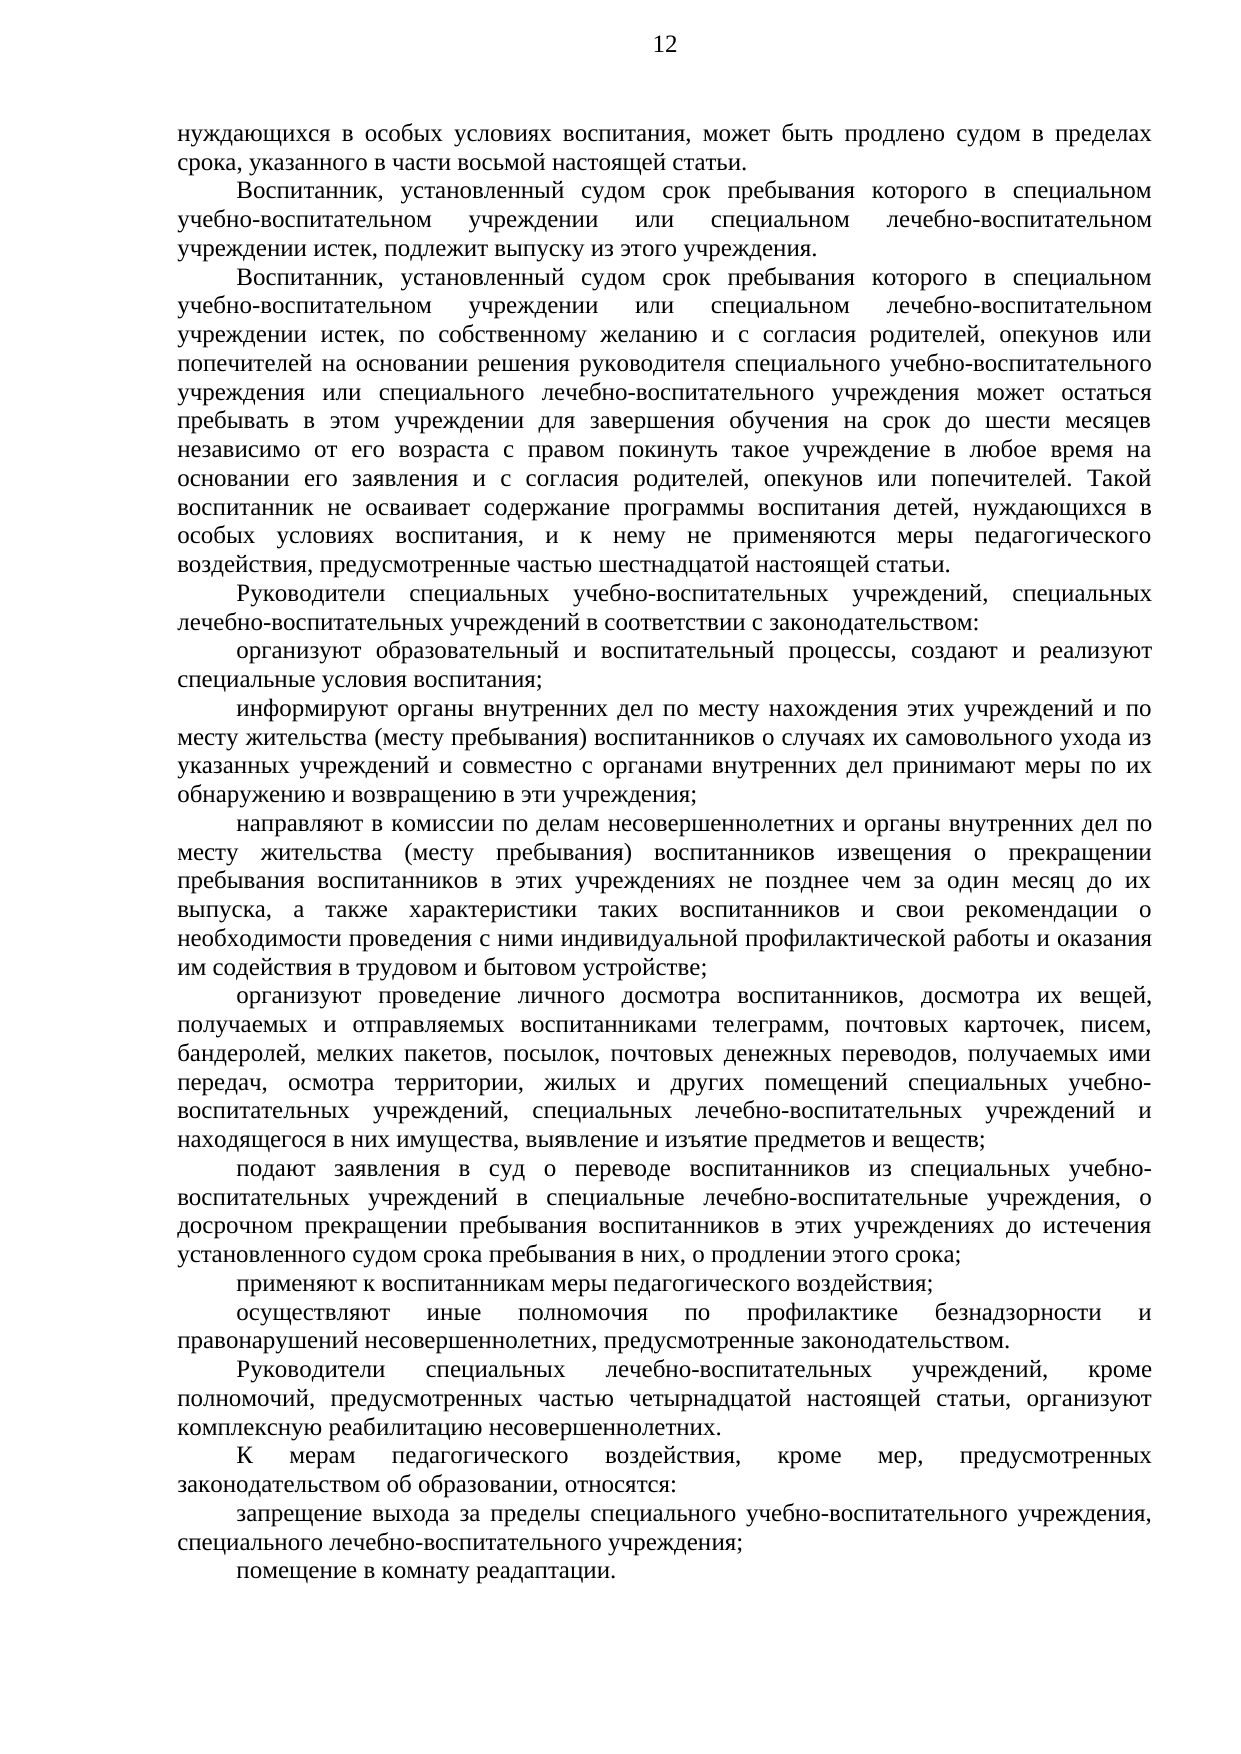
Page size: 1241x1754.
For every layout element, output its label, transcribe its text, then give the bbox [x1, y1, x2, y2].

text осуществляют иные полномочия по профилактике безнадзорности и правонарушений несовершеннолетних, предусмотренные законодательством. [177, 1297, 1153, 1354]
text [177, 118, 1153, 176]
text информируют органы внутренних дел по месту нахождения этих учреждений и по месту жительства (месту пребывания) воспитанников о случаях их самовольного ухода из указанных учреждений и совместно с органами внутренних дел принимают меры по их обнаружению и возвращению в эти учреждения; [177, 693, 1153, 808]
text подают заявления в суд о переводе воспитанников из специальных учебно-воспитательных учреждений в специальные лечебно-воспитательные учреждения, о досрочном прекращении пребывания воспитанников в этих учреждениях до истечения установленного судом срока пребывания в них, о продлении этого срока; [177, 1153, 1153, 1268]
text организуют образовательный и воспитательный процессы, создают и реализуют специальные условия воспитания; [177, 636, 1153, 693]
text применяют к воспитанникам меры педагогического воздействия; [177, 1268, 1153, 1297]
text К мерам педагогического воздействия, кроме мер, предусмотренных законодательством об образовании, относятся: [177, 1441, 1153, 1498]
text Воспитанник, установленный судом срок пребывания которого в специальном учебно-воспитательном учреждении или специальном лечебно-воспитательном учреждении истек, подлежит выпуску из этого учреждения. [177, 176, 1153, 262]
text Руководители специальных лечебно-воспитательных учреждений, кроме полномочий, предусмотренных частью четырнадцатой настоящей статьи, организуют комплексную реабилитацию несовершеннолетних. [177, 1354, 1153, 1441]
text Руководители специальных учебно-воспитательных учреждений, специальных лечебно-воспитательных учреждений в соответствии с законодательством: [177, 578, 1153, 636]
text направляют в комиссии по делам несовершеннолетних и органы внутренних дел по месту жительства (месту пребывания) воспитанников извещения о прекращении пребывания воспитанников в этих учреждениях не позднее чем за один месяц до их выпуска, а также характеристики таких воспитанников и свои рекомендации о необходимости проведения с ними индивидуальной профилактической работы и оказания им содействия в трудовом и бытовом устройстве; [177, 808, 1153, 981]
text запрещение выхода за пределы специального учебно-воспитательного учреждения, специального лечебно-воспитательного учреждения; [177, 1498, 1153, 1556]
text помещение в комнату реадаптации. [177, 1556, 1153, 1584]
text организуют проведение личного досмотра воспитанников, досмотра их вещей, получаемых и отправляемых воспитанниками телеграмм, почтовых карточек, писем, бандеролей, мелких пакетов, посылок, почтовых денежных переводов, получаемых ими передач, осмотра территории, жилых и других помещений специальных учебно-воспитательных учреждений, специальных лечебно-воспитательных учреждений и находящегося в них имущества, выявление и изъятие предметов и веществ; [177, 981, 1153, 1153]
text Воспитанник, установленный судом срок пребывания которого в специальном учебно-воспитательном учреждении или специальном лечебно-воспитательном учреждении истек, по собственному желанию и с согласия родителей, опекунов или попечителей на основании решения руководителя специального учебно-воспитательного учреждения или специального лечебно-воспитательного учреждения может остаться пребывать в этом учреждении для завершения обучения на срок до шести месяцев независимо от его возраста с правом покинуть такое учреждение в любое время на основании его заявления и с согласия родителей, опекунов или попечителей. Такой воспитанник не осваивает содержание программы воспитания детей, нуждающихся в особых условиях воспитания, и к нему не применяются меры педагогического воздействия, предусмотренные частью шестнадцатой настоящей статьи. [177, 262, 1153, 578]
